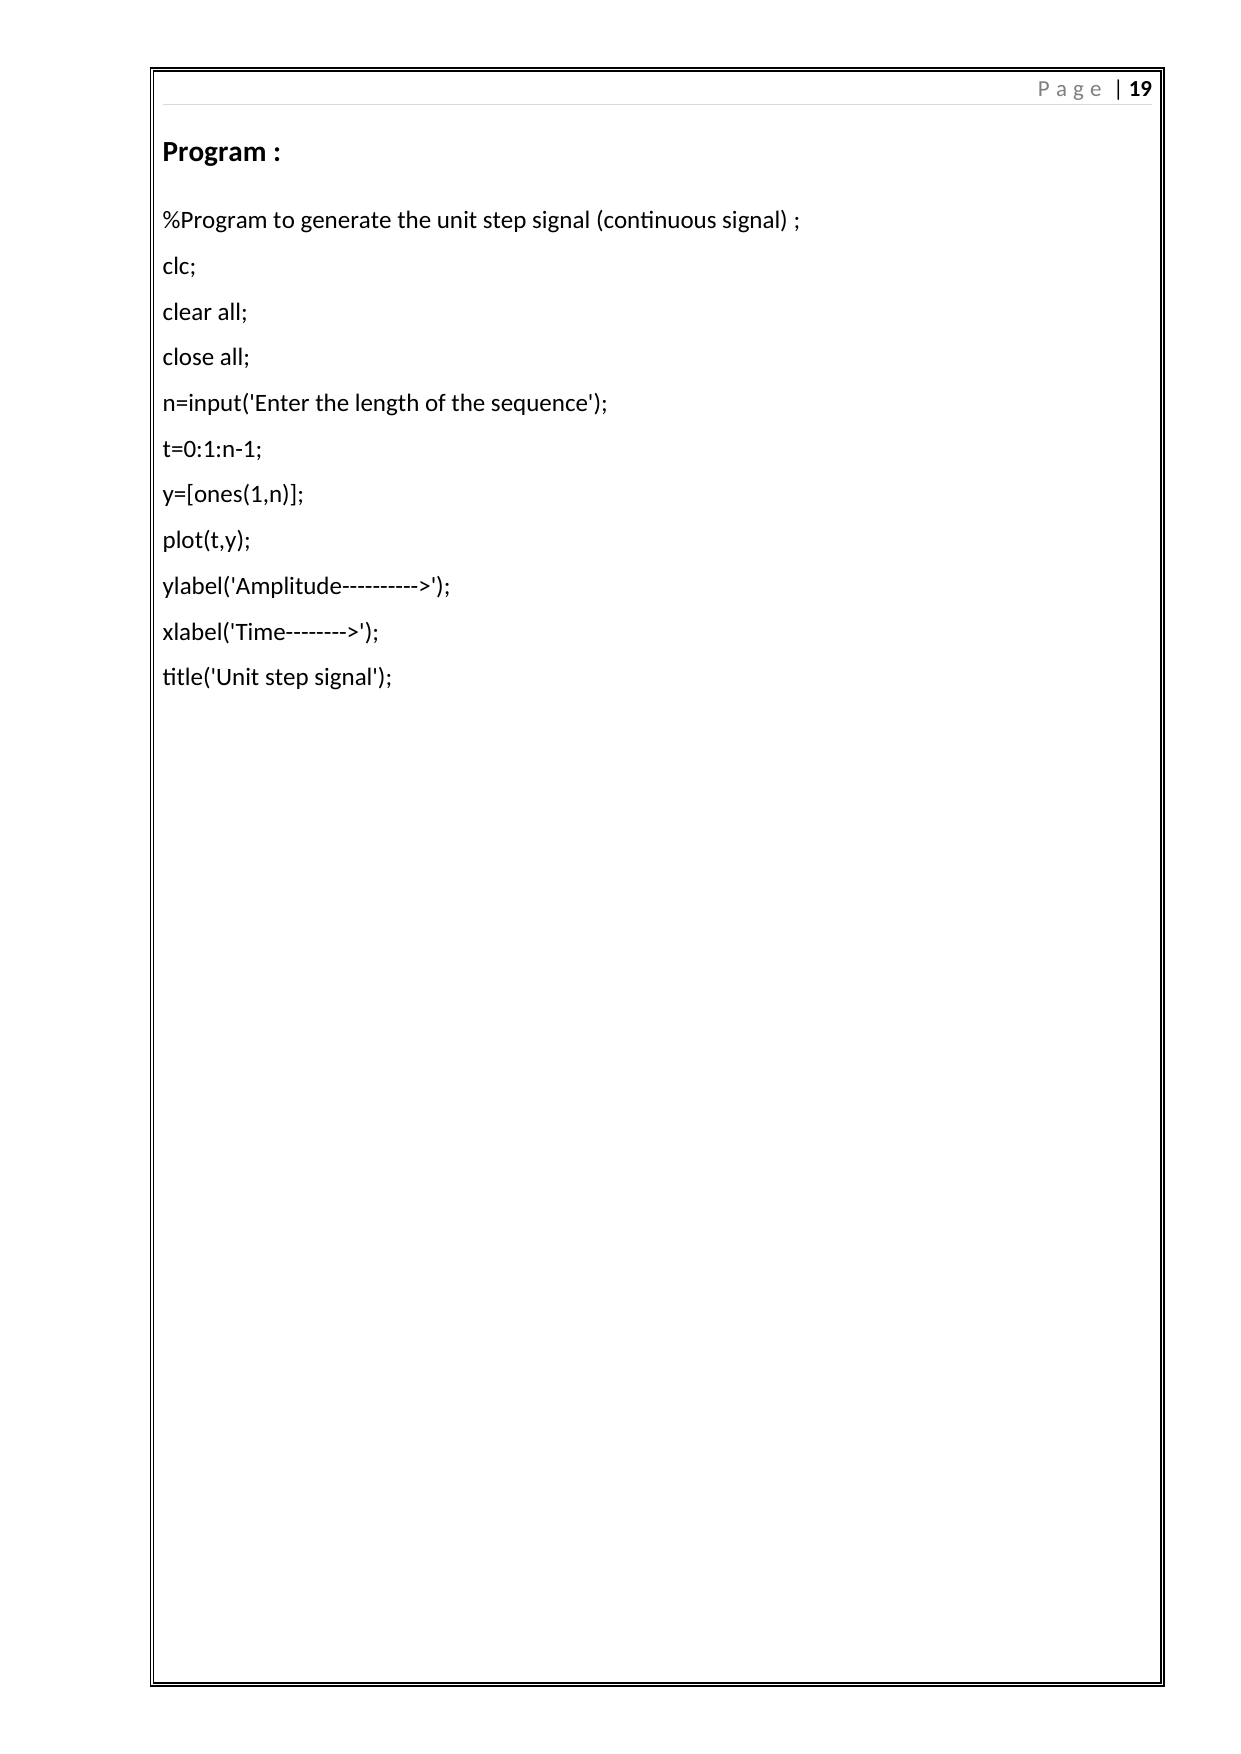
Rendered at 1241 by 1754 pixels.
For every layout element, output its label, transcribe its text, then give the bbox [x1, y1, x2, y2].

text clear all; [162, 296, 1152, 326]
text %Program to generate the unit step signal (continuous signal) ; [162, 204, 1152, 235]
text Program : [162, 133, 1152, 168]
text clc; [162, 250, 1152, 280]
text xlabel('Time-------->'); [162, 616, 1152, 646]
text title('Unit step signal'); [162, 661, 1152, 692]
text n=input('Enter the length of the sequence'); [162, 387, 1152, 418]
text t=0:1:n-1; [162, 433, 1152, 463]
text plot(t,y); [162, 524, 1152, 555]
text ylabel('Amplitude---------->'); [162, 570, 1152, 601]
text y=[ones(1,n)]; [162, 478, 1152, 509]
text close all; [162, 341, 1152, 372]
